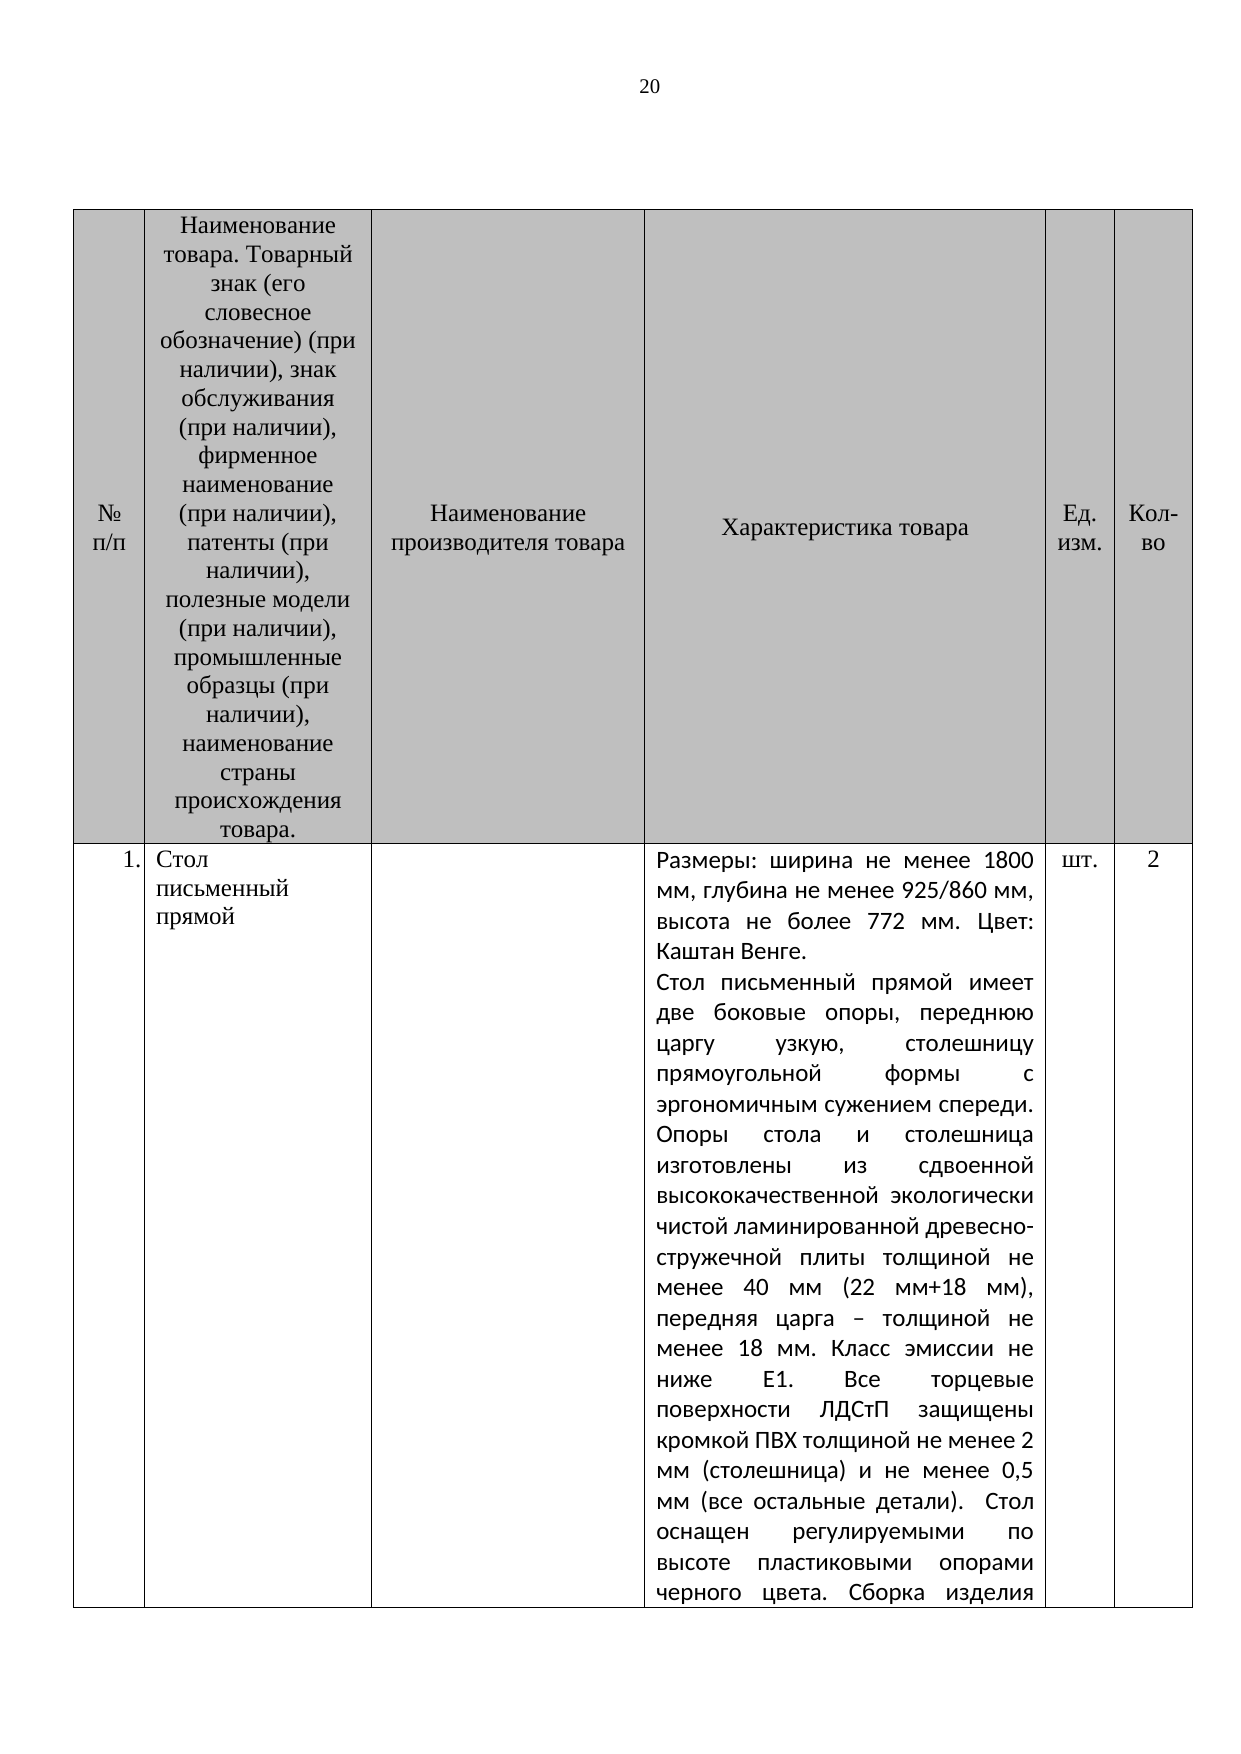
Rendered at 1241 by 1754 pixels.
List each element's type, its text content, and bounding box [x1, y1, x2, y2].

table_header Наименование производителя товара [372, 210, 644, 843]
table_header Наименование товара. Товарный знак (его словесное обозначение) (при наличии), знак обслуживания (при наличии), фирменное наименование (при наличии), патенты (при наличии), полезные модели (при наличии), промышленные образцы (при наличии), наименование страны происхождения товара. [145, 210, 371, 843]
table_header № п/п [74, 210, 144, 843]
table_cell 2 [1115, 844, 1192, 1607]
table_header Кол-во [1115, 210, 1192, 843]
table_cell шт. [1046, 844, 1114, 1607]
table_cell Стол письменный прямой [145, 844, 371, 1607]
table_cell Размеры: ширина не менее 1800 мм, глубина не менее 925/860 мм, высота не более 772 мм. Цвет: Каштан Венге. Стол письменный прямой имеет две боковые опоры, переднюю царгу узкую, столешницу прямоугольной формы с эргономичным сужением спереди. Опоры стола и столешница изготовлены из сдвоенной высококачественной экологически чистой ламинированной древесно-стружечной плиты толщиной не менее 40 мм (22 мм+18 мм), передняя царга – толщиной не менее 18 мм. Класс эмиссии не ниже Е1. Все торцевые поверхности ЛДСтП защищены кромкой ПВХ толщиной не менее 2 мм (столешница) и не менее 0,5 мм (все остальные детали). Стол оснащен регулируемыми по высоте пластиковыми опорами черного цвета. Сборка изделия осуществляется при помощи системы металлопластиковых шкантов и стяжек на винт длиной не менее 50 мм. [645, 844, 1045, 1607]
table_cell [372, 844, 644, 1607]
table_header Характеристика товара [645, 210, 1045, 843]
table_cell [74, 844, 144, 1607]
table_header Ед. изм. [1046, 210, 1114, 843]
